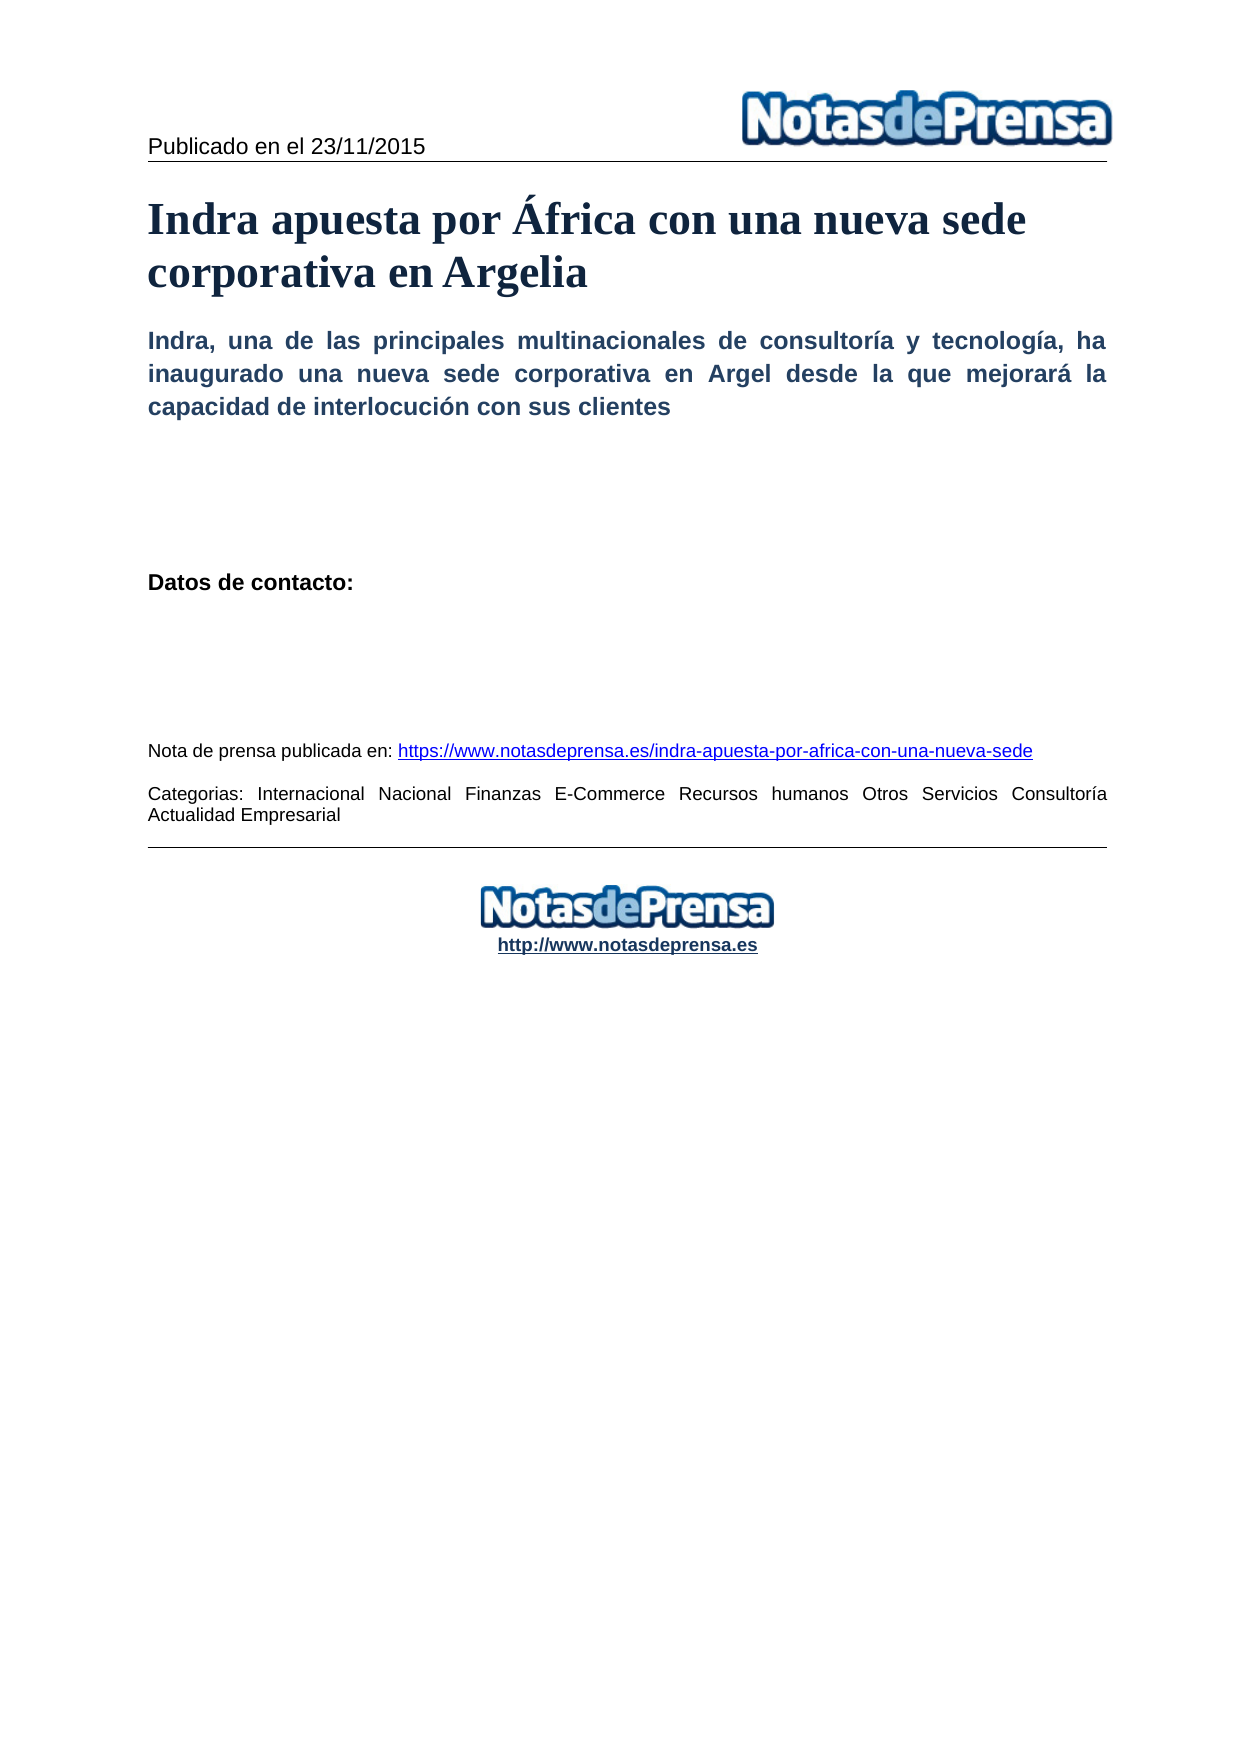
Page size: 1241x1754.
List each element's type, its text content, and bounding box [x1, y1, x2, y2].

text Nota de prensa publicada en: https://www.notasdeprensa.es/indra-apuesta-por-africa-con-una-nueva-sede [148, 740, 1107, 762]
subtitle Indra, una de las principales multinacionales de consultoría y tecnología, ha inaugurado una nueva sede corporativa en Argel desde la que mejorará la capacidad de interlocución con sus clientes [148, 326, 1107, 421]
text http://www.notasdeprensa.es [148, 934, 1107, 955]
text Publicado en el 23/11/2015 [148, 133, 1107, 161]
text Categorias: Internacional Nacional Finanzas E-Commerce Recursos humanos Otros Servicios Consultoría Actualidad Empresarial [148, 783, 1107, 826]
picture [480, 884, 775, 930]
picture [742, 90, 1113, 148]
subtitle Indra apuesta por África con una nueva sede corporativa en Argelia [148, 192, 1107, 297]
text Datos de contacto: [148, 568, 1107, 595]
